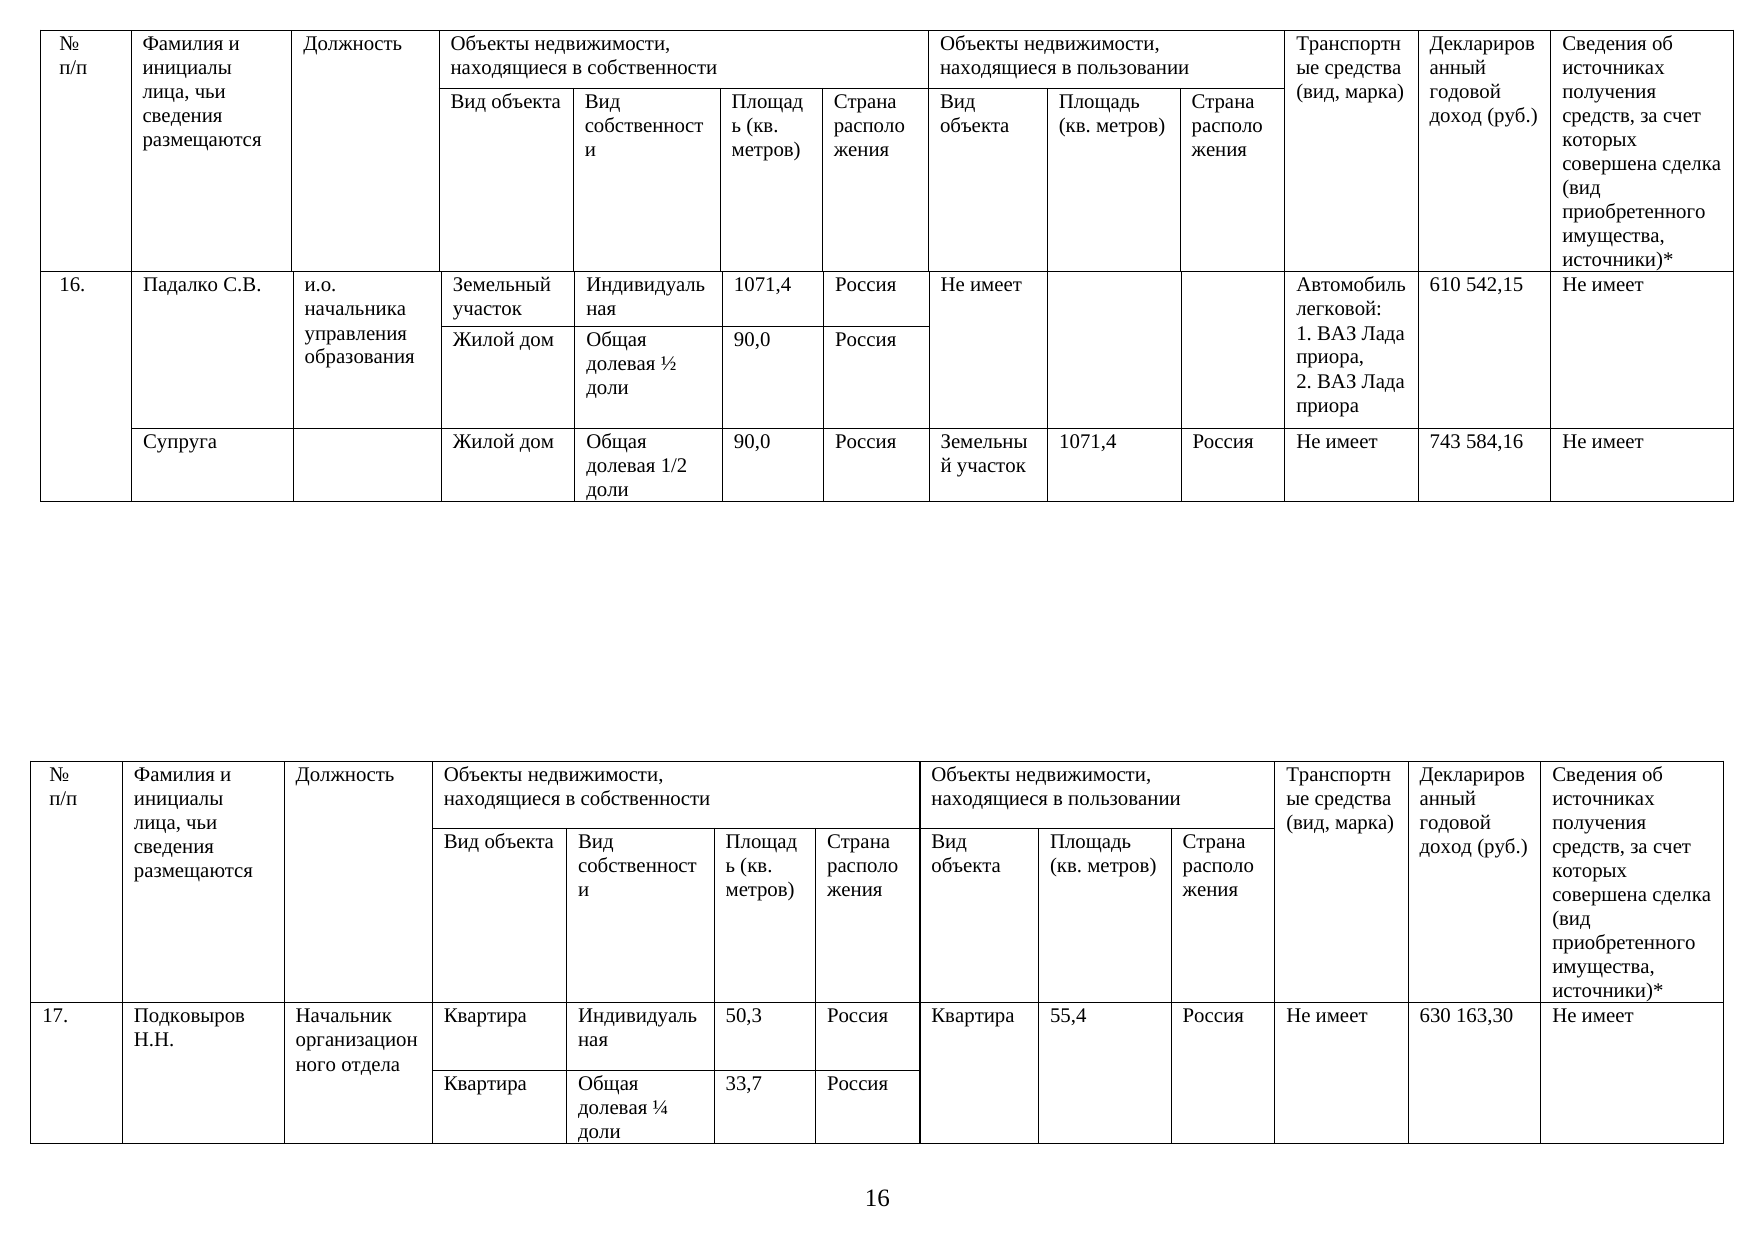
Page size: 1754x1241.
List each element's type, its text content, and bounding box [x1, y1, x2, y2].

table_cell Россия [1172, 1003, 1274, 1143]
table_cell Россия [824, 272, 929, 326]
table_header Фамилия и инициалы лица, чьи сведения размещаются [123, 762, 284, 1002]
table_header Транспортные средства (вид, марка) [1285, 31, 1418, 271]
table_cell Жилой дом [442, 429, 574, 501]
table_cell Квартира [921, 1003, 1038, 1143]
table_cell 90,0 [723, 429, 823, 501]
table_header Объекты недвижимости, находящиеся в собственности [433, 762, 919, 828]
table_cell Автомобиль легковой: 1. ВАЗ Лада приора, 2. ВАЗ Лада приора [1285, 272, 1418, 428]
table_cell 50,3 [715, 1003, 815, 1069]
table_cell Индивидуальная [567, 1003, 714, 1069]
table_header Сведения об источниках получения средств, за счет которых совершена сделка (вид приобретенного имущества, источники)* [1551, 31, 1733, 271]
table_cell Вид собственности [574, 89, 720, 271]
table_cell Страна расположения [823, 89, 928, 271]
table_cell Вид объекта [440, 89, 573, 271]
table_cell Вид объекта [921, 829, 1038, 1002]
table_header № п/п [31, 762, 122, 1002]
table_cell Вид объекта [929, 89, 1047, 271]
table_cell Страна расположения [816, 829, 919, 1002]
table_cell Жилой дом [442, 327, 574, 428]
table_header Транспортные средства (вид, марка) [1275, 762, 1408, 1002]
table_cell Не имеет [1541, 1003, 1723, 1143]
table_cell 610 542,15 [1419, 272, 1550, 428]
table_header № п/п [41, 31, 131, 271]
table_cell Квартира [433, 1071, 566, 1143]
table_cell Не имеет [1551, 429, 1733, 501]
table_cell Площадь (кв. метров) [1048, 89, 1180, 271]
table_cell Не имеет [930, 272, 1047, 428]
table_header Фамилия и инициалы лица, чьи сведения размещаются [132, 31, 291, 271]
table_header Объекты недвижимости, находящиеся в собственности [440, 31, 928, 88]
table_cell Земельный участок [930, 429, 1047, 501]
table_header Декларированный годовой доход (руб.) [1409, 762, 1540, 1002]
table_cell [294, 429, 441, 501]
table_cell 1071,4 [723, 272, 823, 326]
table_cell Общая долевая ¼ доли [567, 1071, 714, 1143]
table_cell Не имеет [1285, 429, 1418, 501]
table_cell 630 163,30 [1409, 1003, 1540, 1143]
table_cell 16. [41, 272, 131, 501]
table_cell Подковыров Н.Н. [123, 1003, 284, 1143]
table_cell 33,7 [715, 1071, 815, 1143]
table_cell Земельный участок [442, 272, 574, 326]
table_cell Индивидуальная [575, 272, 722, 326]
table_cell Площадь (кв. метров) [715, 829, 815, 1002]
table_cell Россия [824, 327, 929, 428]
table_cell Общая долевая 1/2 доли [575, 429, 722, 501]
table_header Декларированный годовой доход (руб.) [1419, 31, 1550, 271]
table_cell Россия [1182, 429, 1284, 501]
table_cell [1182, 272, 1284, 428]
table_header Должность [285, 762, 432, 1002]
table_cell 743 584,16 [1419, 429, 1550, 501]
table_cell и.о. начальника управления образования [294, 272, 441, 428]
table_cell Россия [816, 1071, 919, 1143]
table_cell Вид объекта [433, 829, 566, 1002]
table_cell 55,4 [1039, 1003, 1171, 1143]
table_cell 17. [31, 1003, 122, 1143]
table_cell 1071,4 [1048, 429, 1181, 501]
table_cell Квартира [433, 1003, 566, 1069]
table_cell Россия [816, 1003, 919, 1069]
table_cell Не имеет [1275, 1003, 1408, 1143]
table_cell Страна расположения [1181, 89, 1284, 271]
table_header Должность [292, 31, 439, 271]
table_cell Не имеет [1551, 272, 1733, 428]
table_cell Площадь (кв. метров) [721, 89, 822, 271]
table_cell Страна расположения [1172, 829, 1274, 1002]
table_cell Падалко С.В. [132, 272, 293, 428]
table_cell [1048, 272, 1181, 428]
table_cell Россия [824, 429, 929, 501]
table_header Объекты недвижимости, находящиеся в пользовании [929, 31, 1284, 88]
table_cell 90,0 [723, 327, 823, 428]
table_cell Начальник организационного отдела [285, 1003, 432, 1143]
table_cell Супруга [132, 429, 293, 501]
table_cell Вид собственности [567, 829, 714, 1002]
table_cell Общая долевая ½ доли [575, 327, 722, 428]
table_cell Площадь (кв. метров) [1039, 829, 1171, 1002]
table_header Объекты недвижимости, находящиеся в пользовании [921, 762, 1274, 828]
table_header Сведения об источниках получения средств, за счет которых совершена сделка (вид приобретенного имущества, источники)* [1541, 762, 1723, 1002]
